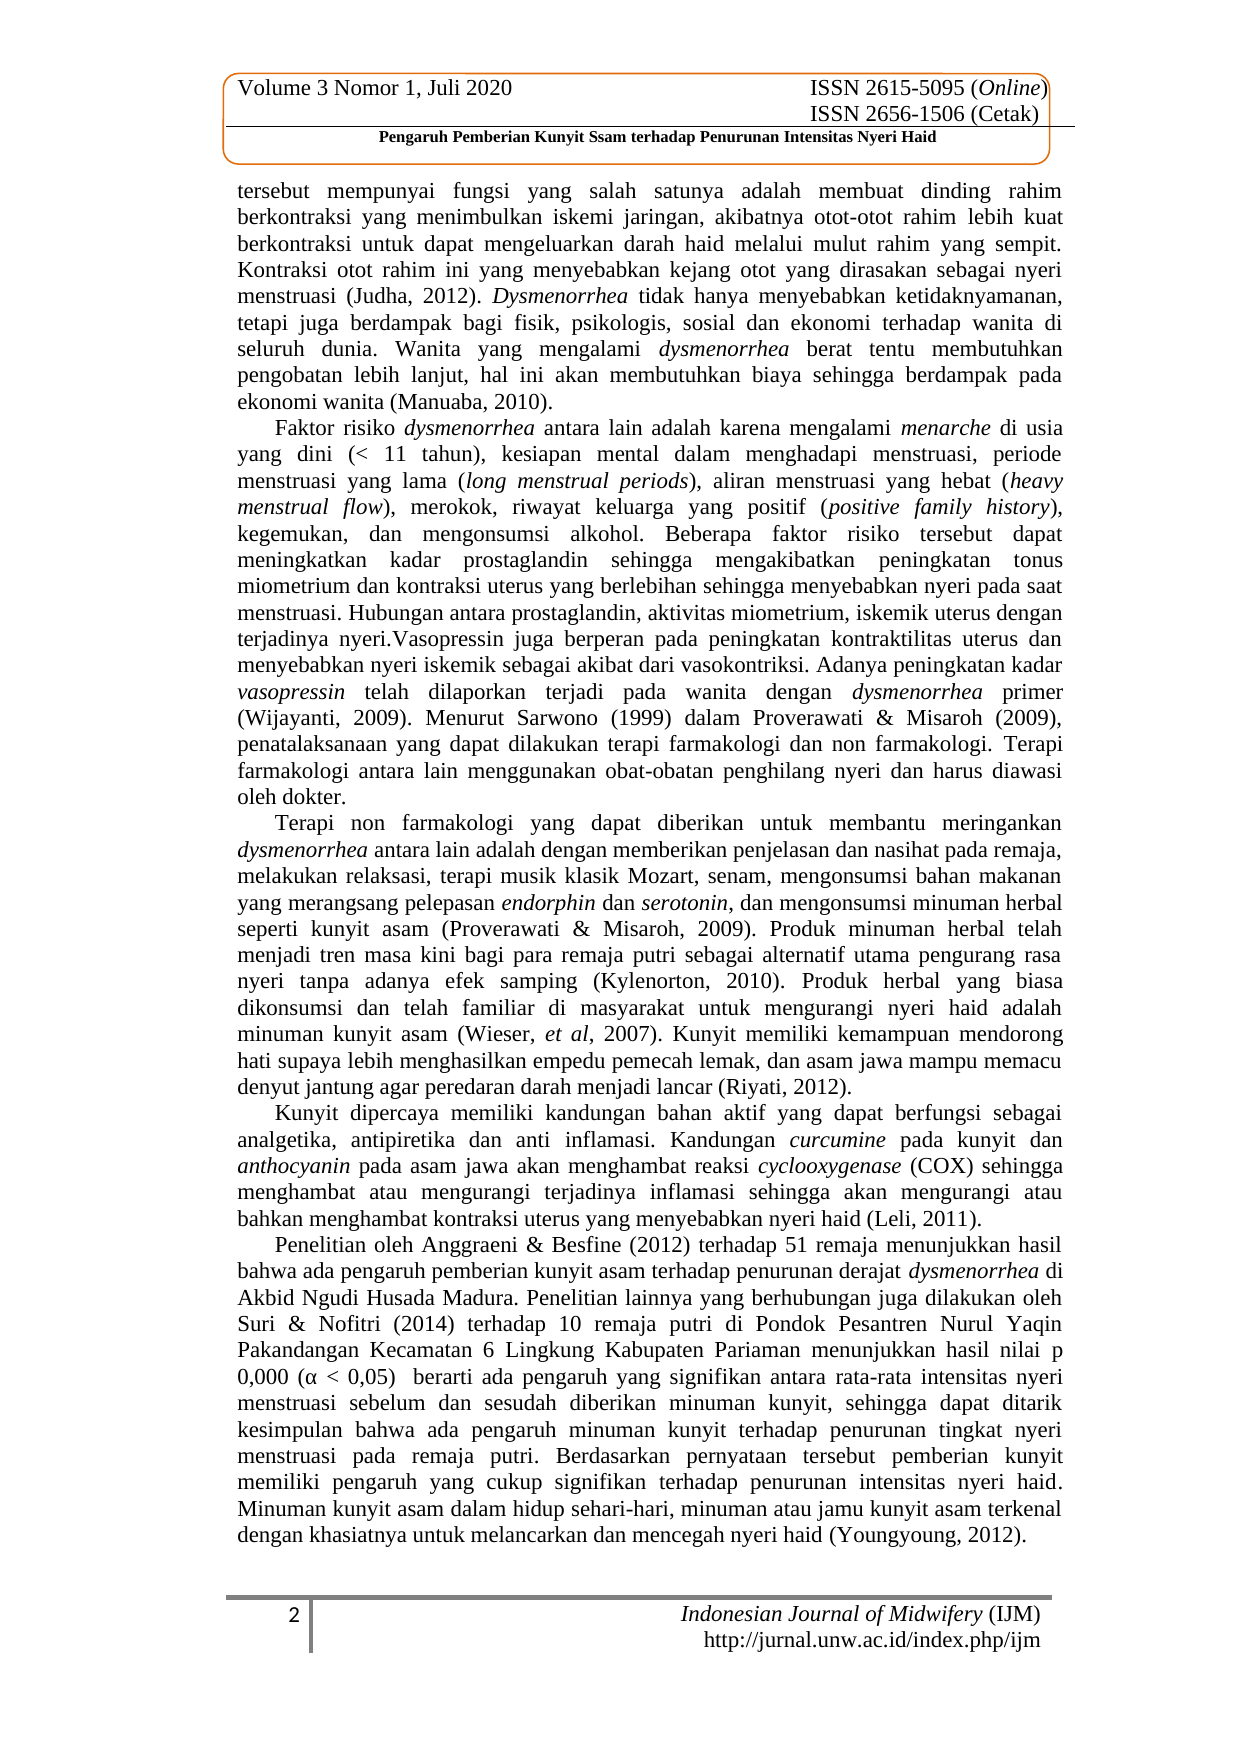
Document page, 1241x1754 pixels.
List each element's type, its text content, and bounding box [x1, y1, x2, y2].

text Kunyit dipercaya memiliki kandungan bahan aktif yang dapat berfungsi sebagai analgetika, antipiretika dan anti inflamasi. Kandungan curcumine pada kunyit dan anthocyanin pada asam jawa akan menghambat reaksi cyclooxygenase (COX) sehingga menghambat atau mengurangi terjadinya inflamasi sehingga akan mengurangi atau bahkan menghambat kontraksi uterus yang menyebabkan nyeri haid (Leli, 2011). [237, 1099, 1063, 1231]
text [237, 177, 1063, 414]
text Terapi non farmakologi yang dapat diberikan untuk membantu meringankan dysmenorrhea antara lain adalah dengan memberikan penjelasan dan nasihat pada remaja, melakukan relaksasi, terapi musik klasik Mozart, senam, mengonsumsi bahan makanan yang merangsang pelepasan endorphin dan serotonin, dan mengonsumsi minuman herbal seperti kunyit asam (Proverawati & Misaroh, 2009). Produk minuman herbal telah menjadi tren masa kini bagi para remaja putri sebagai alternatif utama pengurang rasa nyeri tanpa adanya efek samping (Kylenorton, 2010). Produk herbal yang biasa dikonsumsi dan telah familiar di masyarakat untuk mengurangi nyeri haid adalah minuman kunyit asam (Wieser, et al, 2007). Kunyit memiliki kemampuan mendorong hati supaya lebih menghasilkan empedu pemecah lemak, dan asam jawa mampu memacu denyut jantung agar peredaran darah menjadi lancar (Riyati, 2012). [237, 809, 1063, 1099]
text Penelitian oleh Anggraeni & Besfine (2012) terhadap 51 remaja menunjukkan hasil bahwa ada pengaruh pemberian kunyit asam terhadap penurunan derajat dysmenorrhea di Akbid Ngudi Husada Madura. Penelitian lainnya yang berhubungan juga dilakukan oleh Suri & Nofitri (2014) terhadap 10 remaja putri di Pondok Pesantren Nurul Yaqin Pakandangan Kecamatan 6 Lingkung Kabupaten Pariaman menunjukkan hasil nilai p 0,000 (α < 0,05) berarti ada pengaruh yang signifikan antara rata-rata intensitas nyeri menstruasi sebelum dan sesudah diberikan minuman kunyit, sehingga dapat ditarik kesimpulan bahwa ada pengaruh minuman kunyit terhadap penurunan tingkat nyeri menstruasi pada remaja putri. Berdasarkan pernyataan tersebut pemberian kunyit memiliki pengaruh yang cukup signifikan terhadap penurunan intensitas nyeri haid. Minuman kunyit asam dalam hidup sehari-hari, minuman atau jamu kunyit asam terkenal dengan khasiatnya untuk melancarkan dan mencegah nyeri haid (Youngyoung, 2012). [237, 1231, 1063, 1547]
text Faktor risiko dysmenorrhea antara lain adalah karena mengalami menarche di usia yang dini (< 11 tahun), kesiapan mental dalam menghadapi menstruasi, periode menstruasi yang lama (long menstrual periods), aliran menstruasi yang hebat (heavy menstrual flow), merokok, riwayat keluarga yang positif (positive family history), kegemukan, dan mengonsumsi alkohol. Beberapa faktor risiko tersebut dapat meningkatkan kadar prostaglandin sehingga mengakibatkan peningkatan tonus miometrium dan kontraksi uterus yang berlebihan sehingga menyebabkan nyeri pada saat menstruasi. Hubungan antara prostaglandin, aktivitas miometrium, iskemik uterus dengan terjadinya nyeri.Vasopressin juga berperan pada peningkatan kontraktilitas uterus dan menyebabkan nyeri iskemik sebagai akibat dari vasokontriksi. Adanya peningkatan kadar vasopressin telah dilaporkan terjadi pada wanita dengan dysmenorrhea primer (Wijayanti, 2009). Menurut Sarwono (1999) dalam Proverawati & Misaroh (2009), penatalaksanaan yang dapat dilakukan terapi farmakologi dan non farmakologi. Terapi farmakologi antara lain menggunakan obat-obatan penghilang nyeri dan harus diawasi oleh dokter. [237, 414, 1063, 809]
